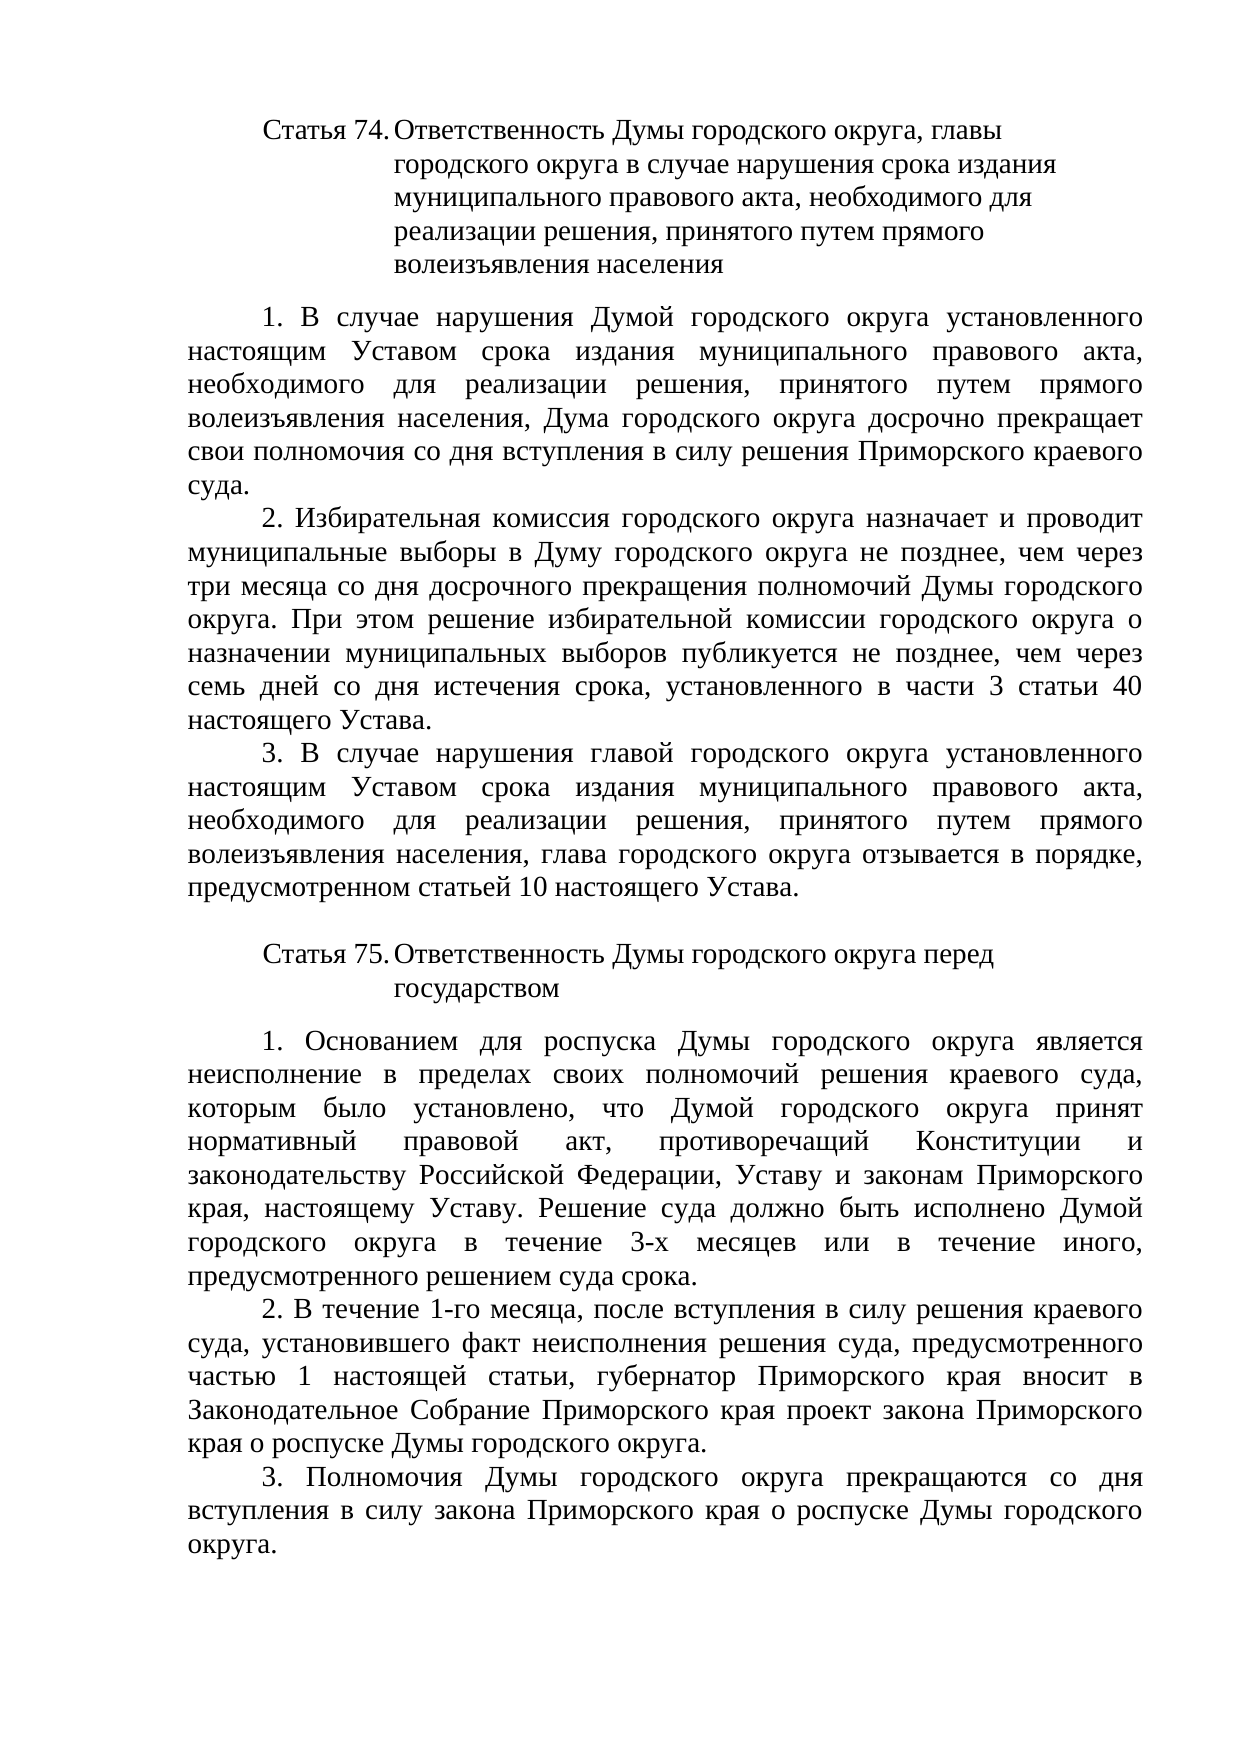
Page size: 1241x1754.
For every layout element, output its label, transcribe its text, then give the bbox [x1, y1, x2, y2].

subtitle Статья 74. Ответственность Думы городского округа, главы городского округа в случае нарушения срока издания муниципального правового акта, необходимого для реализации решения, принятого путем прямого волеизъявления населения [262, 112, 1144, 280]
text 2. Избирательная комиссия городского округа назначает и проводит муниципальные выборы в Думу городского округа не позднее, чем через три месяца со дня досрочного прекращения полномочий Думы городского округа. При этом решение избирательной комиссии городского округа о назначении муниципальных выборов публикуется не позднее, чем через семь дней со дня истечения срока, установленного в части 3 статьи 40 настоящего Устава. [187, 501, 1144, 735]
subtitle Статья 75. Ответственность Думы городского округа перед государством [262, 937, 1144, 1004]
text 1. Основанием для роспуска Думы городского округа является неисполнение в пределах своих полномочий решения краевого суда, которым было установлено, что Думой городского округа принят нормативный правовой акт, противоречащий Конституции и законодательству Российской Федерации, Уставу и законам Приморского края, настоящему Уставу. Решение суда должно быть исполнено Думой городского округа в течение 3-х месяцев или в течение иного, предусмотренного решением суда срока. [187, 1023, 1144, 1291]
text 3. Полномочия Думы городского округа прекращаются со дня вступления в силу закона Приморского края о роспуске Думы городского округа. [187, 1459, 1144, 1559]
text 3. В случае нарушения главой городского округа установленного настоящим Уставом срока издания муниципального правового акта, необходимого для реализации решения, принятого путем прямого волеизъявления населения, глава городского округа отзывается в порядке, предусмотренном статьей 10 настоящего Устава. [187, 735, 1144, 903]
text 2. В течение 1-го месяца, после вступления в силу решения краевого суда, установившего факт неисполнения решения суда, предусмотренного частью 1 настоящей статьи, губернатор Приморского края вносит в Законодательное Собрание Приморского края проект закона Приморского края о роспуске Думы городского округа. [187, 1291, 1144, 1459]
text 1. В случае нарушения Думой городского округа установленного настоящим Уставом срока издания муниципального правового акта, необходимого для реализации решения, принятого путем прямого волеизъявления населения, Дума городского округа досрочно прекращает свои полномочия со дня вступления в силу решения Приморского краевого суда. [187, 299, 1144, 501]
